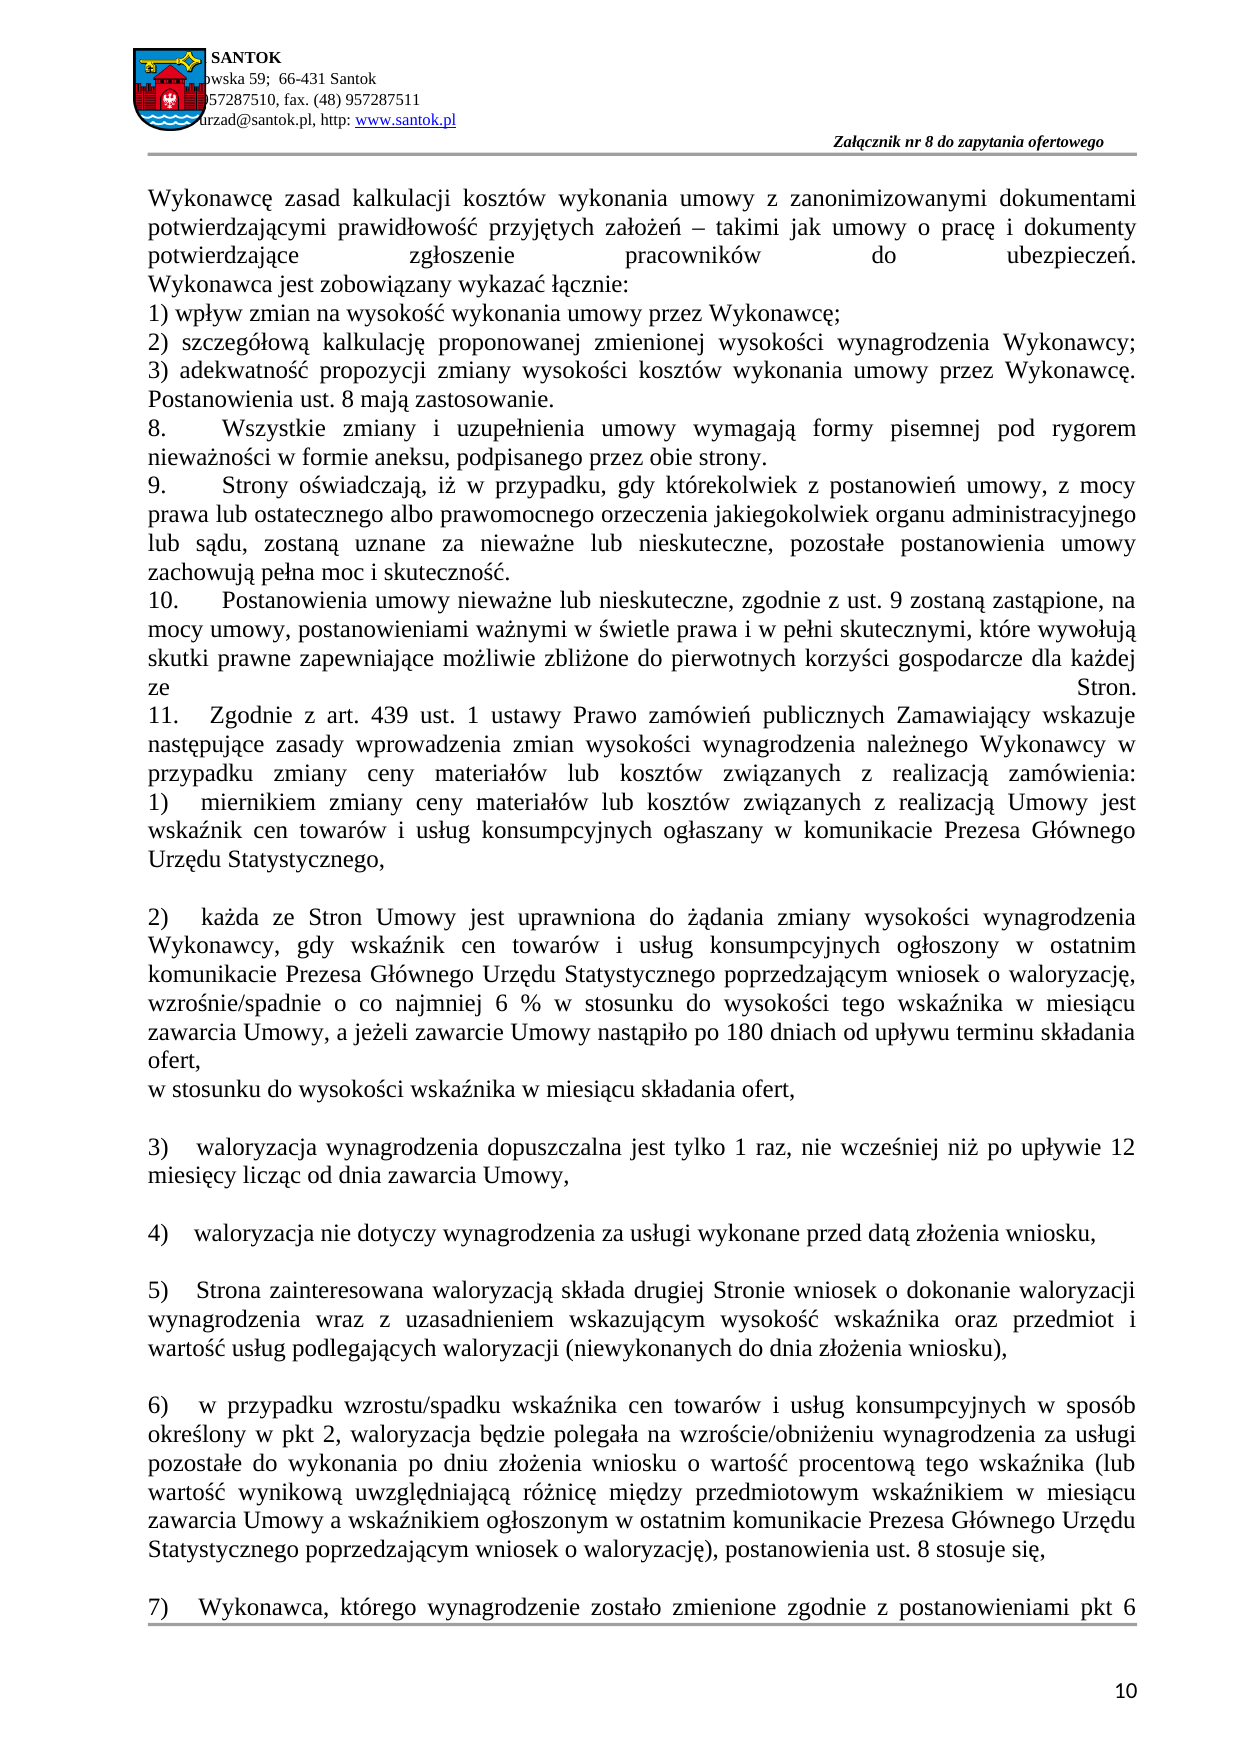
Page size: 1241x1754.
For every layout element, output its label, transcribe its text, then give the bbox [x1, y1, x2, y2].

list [148, 183, 1137, 413]
list Wszystkie zmiany i uzupełnienia umowy wymagają formy pisemnej pod rygorem nieważności w formie aneksu, podpisanego przez obie strony. [148, 413, 1137, 470]
list Strony oświadczają, iż w przypadku, gdy którekolwiek z postanowień umowy, z mocy prawa lub ostatecznego albo prawomocnego orzeczenia jakiegokolwiek organu administracyjnego lub sądu, zostaną uznane za nieważne lub nieskuteczne, pozostałe postanowienia umowy zachowują pełna moc i skuteczność. [148, 470, 1137, 585]
text 2) każda ze Stron Umowy jest uprawniona do żądania zmiany wysokości wynagrodzenia Wykonawcy, gdy wskaźnik cen towarów i usług konsumpcyjnych ogłoszony w ostatnim komunikacie Prezesa Głównego Urzędu Statystycznego poprzedzającym wniosek o waloryzację, wzrośnie/spadnie o co najmniej 6 % w stosunku do wysokości tego wskaźnika w miesiącu zawarcia Umowy, a jeżeli zawarcie Umowy nastąpiło po 180 dniach od upływu terminu składania ofert, w stosunku do wysokości wskaźnika w miesiącu składania ofert, [148, 873, 1137, 1103]
text 3) waloryzacja wynagrodzenia dopuszczalna jest tylko 1 raz, nie wcześniej niż po upływie 12 miesięcy licząc od dnia zawarcia Umowy, [148, 1103, 1137, 1189]
picture [133, 48, 207, 131]
text 5) Strona zainteresowana waloryzacją składa drugiej Stronie wniosek o dokonanie waloryzacji wynagrodzenia wraz z uzasadnieniem wskazującym wysokość wskaźnika oraz przedmiot i wartość usług podlegających waloryzacji (niewykonanych do dnia złożenia wniosku), [148, 1247, 1137, 1362]
text 4) waloryzacja nie dotyczy wynagrodzenia za usługi wykonane przed datą złożenia wniosku, [148, 1189, 1137, 1247]
list Postanowienia umowy nieważne lub nieskuteczne, zgodnie z ust. 9 zostaną zastąpione, na mocy umowy, postanowieniami ważnymi w świetle prawa i w pełni skutecznymi, które wywołują skutki prawne zapewniające możliwie zbliżone do pierwotnych korzyści gospodarcze dla każdej ze Stron. 11. Zgodnie z art. 439 ust. 1 ustawy Prawo zamówień publicznych Zamawiający wskazuje następujące zasady wprowadzenia zmian wysokości wynagrodzenia należnego Wykonawcy w przypadku zmiany ceny materiałów lub kosztów związanych z realizacją zamówienia: 1) miernikiem zmiany ceny materiałów lub kosztów związanych z realizacją Umowy jest wskaźnik cen towarów i usług konsumpcyjnych ogłaszany w komunikacie Prezesa Głównego Urzędu Statystycznego, [148, 585, 1137, 873]
text 6) w przypadku wzrostu/spadku wskaźnika cen towarów i usług konsumpcyjnych w sposób określony w pkt 2, waloryzacja będzie polegała na wzroście/obniżeniu wynagrodzenia za usługi pozostałe do wykonania po dniu złożenia wniosku o wartość procentową tego wskaźnika (lub wartość wynikową uwzględniającą różnicę między przedmiotowym wskaźnikiem w miesiącu zawarcia Umowy a wskaźnikiem ogłoszonym w ostatnim komunikacie Prezesa Głównego Urzędu Statystycznego poprzedzającym wniosek o waloryzację), postanowienia ust. 8 stosuje się, [148, 1362, 1137, 1563]
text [148, 1563, 1137, 1620]
